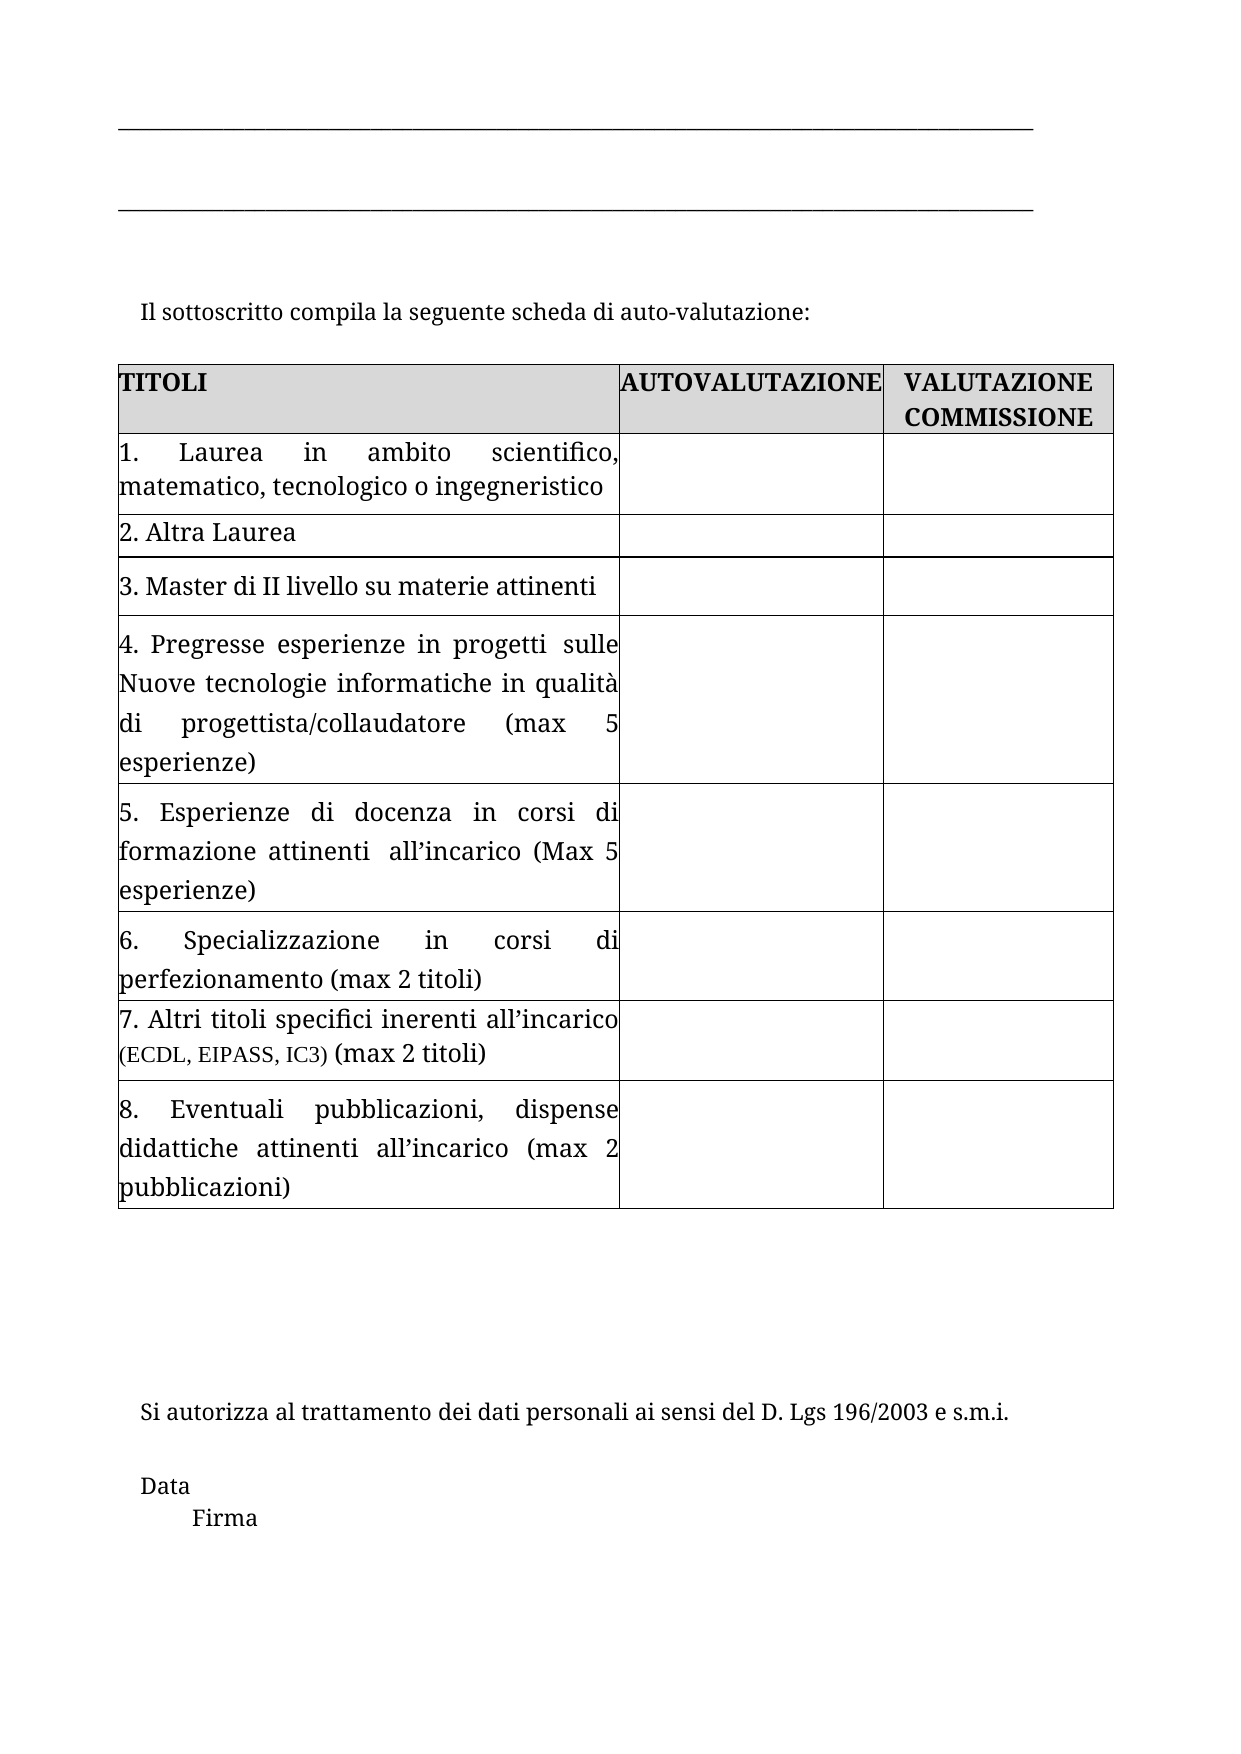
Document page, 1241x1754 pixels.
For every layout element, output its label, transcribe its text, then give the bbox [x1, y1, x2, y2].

table_cell 6. Specializzazione in corsi di perfezionamento (max 2 titoli) [119, 912, 619, 1000]
table_cell [620, 1001, 883, 1079]
table_cell [884, 1001, 1113, 1079]
table_cell [884, 434, 1113, 513]
table_cell [620, 784, 883, 911]
table_cell 2. Altra Laurea [119, 515, 619, 556]
table_cell 4. Pregresse esperienze in progetti sulle Nuove tecnologie informatiche in qualità di progettista/collaudatore (max 5 esperienze) [119, 616, 619, 782]
table_cell [620, 434, 883, 513]
table_cell [884, 784, 1113, 911]
table_header VALUTAZIONE COMMISSIONE [884, 365, 1113, 433]
table_cell [884, 1081, 1113, 1208]
table_cell [884, 558, 1113, 615]
table_cell 3. Master di II livello su materie attinenti [119, 558, 619, 615]
table_cell 8. Eventuali pubblicazioni, dispense didattiche attinenti all’incarico (max 2 pubblicazioni) [119, 1081, 619, 1208]
table_cell [884, 515, 1113, 556]
table_cell [620, 616, 883, 782]
table_cell [620, 1081, 883, 1208]
text _______________________________________________________________________________________ [118, 184, 1122, 215]
table_cell [884, 912, 1113, 1000]
table_header TITOLI [119, 365, 619, 433]
table_cell 7. Altri titoli specifici inerenti all’incarico (ECDL, EIPASS, IC3) (max 2 titoli) [119, 1001, 619, 1079]
text Data Firma [140, 1470, 1122, 1533]
table_cell [620, 515, 883, 556]
table_cell [620, 912, 883, 1000]
table_cell [620, 558, 883, 615]
text Il sottoscritto compila la seguente scheda di auto-valutazione: [140, 296, 1122, 328]
table_header AUTOVALUTAZIONE [620, 365, 883, 433]
table_cell [884, 616, 1113, 782]
text Si autorizza al trattamento dei dati personali ai sensi del D. Lgs 196/2003 e s.m.i. [140, 1395, 1122, 1427]
table_cell 1. Laurea in ambito scientifico, matematico, tecnologico o ingegneristico [119, 434, 619, 513]
text _______________________________________________________________________________________ [118, 103, 1122, 134]
table_cell 5. Esperienze di docenza in corsi di formazione attinenti all’incarico (Max 5 esperienze) [119, 784, 619, 911]
